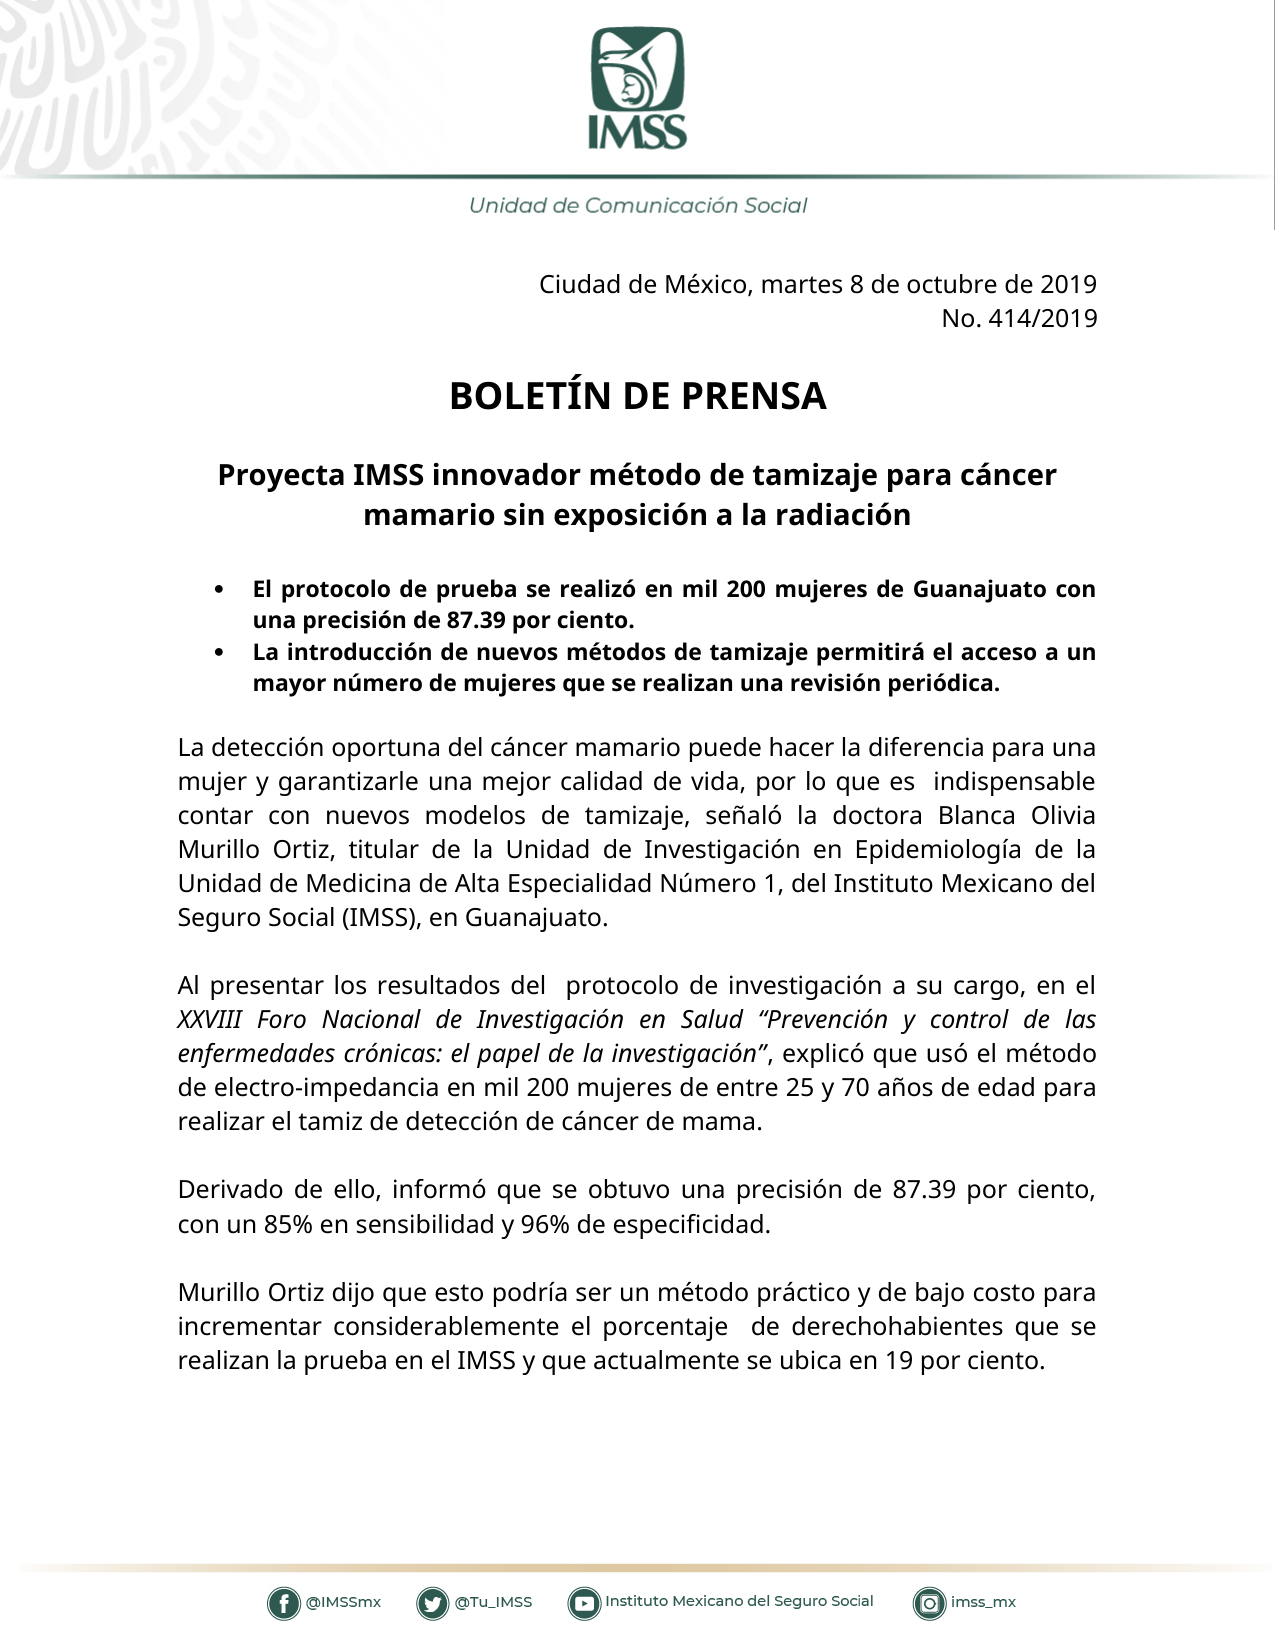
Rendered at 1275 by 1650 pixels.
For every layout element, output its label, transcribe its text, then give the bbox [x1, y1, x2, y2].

text Murillo Ortiz dijo que esto podría ser un método práctico y de bajo costo para incrementar considerablemente el porcentaje de derechohabientes que se realizan la prueba en el IMSS y que actualmente se ubica en 19 por ciento. [177, 1274, 1098, 1377]
text No. 414/2019 [177, 301, 1098, 335]
text BOLETÍN DE PRENSA [177, 369, 1098, 420]
list El protocolo de prueba se realizó en mil 200 mujeres de Guanajuato con una precisión de 87.39 por ciento. [215, 573, 1098, 636]
picture [0, 0, 1275, 230]
list La introducción de nuevos métodos de tamizaje permitirá el acceso a un mayor número de mujeres que se realizan una revisión periódica. [215, 636, 1098, 698]
picture [18, 1554, 1272, 1641]
text Derivado de ello, informó que se obtuvo una precisión de 87.39 por ciento, con un 85% en sensibilidad y 96% de especificidad. [177, 1172, 1098, 1240]
text Al presentar los resultados del protocolo de investigación a su cargo, en el XXVIII Foro Nacional de Investigación en Salud “Prevención y control de las enfermedades crónicas: el papel de la investigación”, explicó que usó el método de electro-impedancia en mil 200 mujeres de entre 25 y 70 años de edad para realizar el tamiz de detección de cáncer de mama. [177, 968, 1098, 1138]
text La detección oportuna del cáncer mamario puede hacer la diferencia para una mujer y garantizarle una mejor calidad de vida, por lo que es indispensable contar con nuevos modelos de tamizaje, señaló la doctora Blanca Olivia Murillo Ortiz, titular de la Unidad de Investigación en Epidemiología de la Unidad de Medicina de Alta Especialidad Número 1, del Instituto Mexicano del Seguro Social (IMSS), en Guanajuato. [177, 729, 1098, 934]
text Ciudad de México, martes 8 de octubre de 2019 [177, 267, 1098, 301]
text Proyecta IMSS innovador método de tamizaje para cáncer mamario sin exposición a la radiación [177, 454, 1098, 533]
